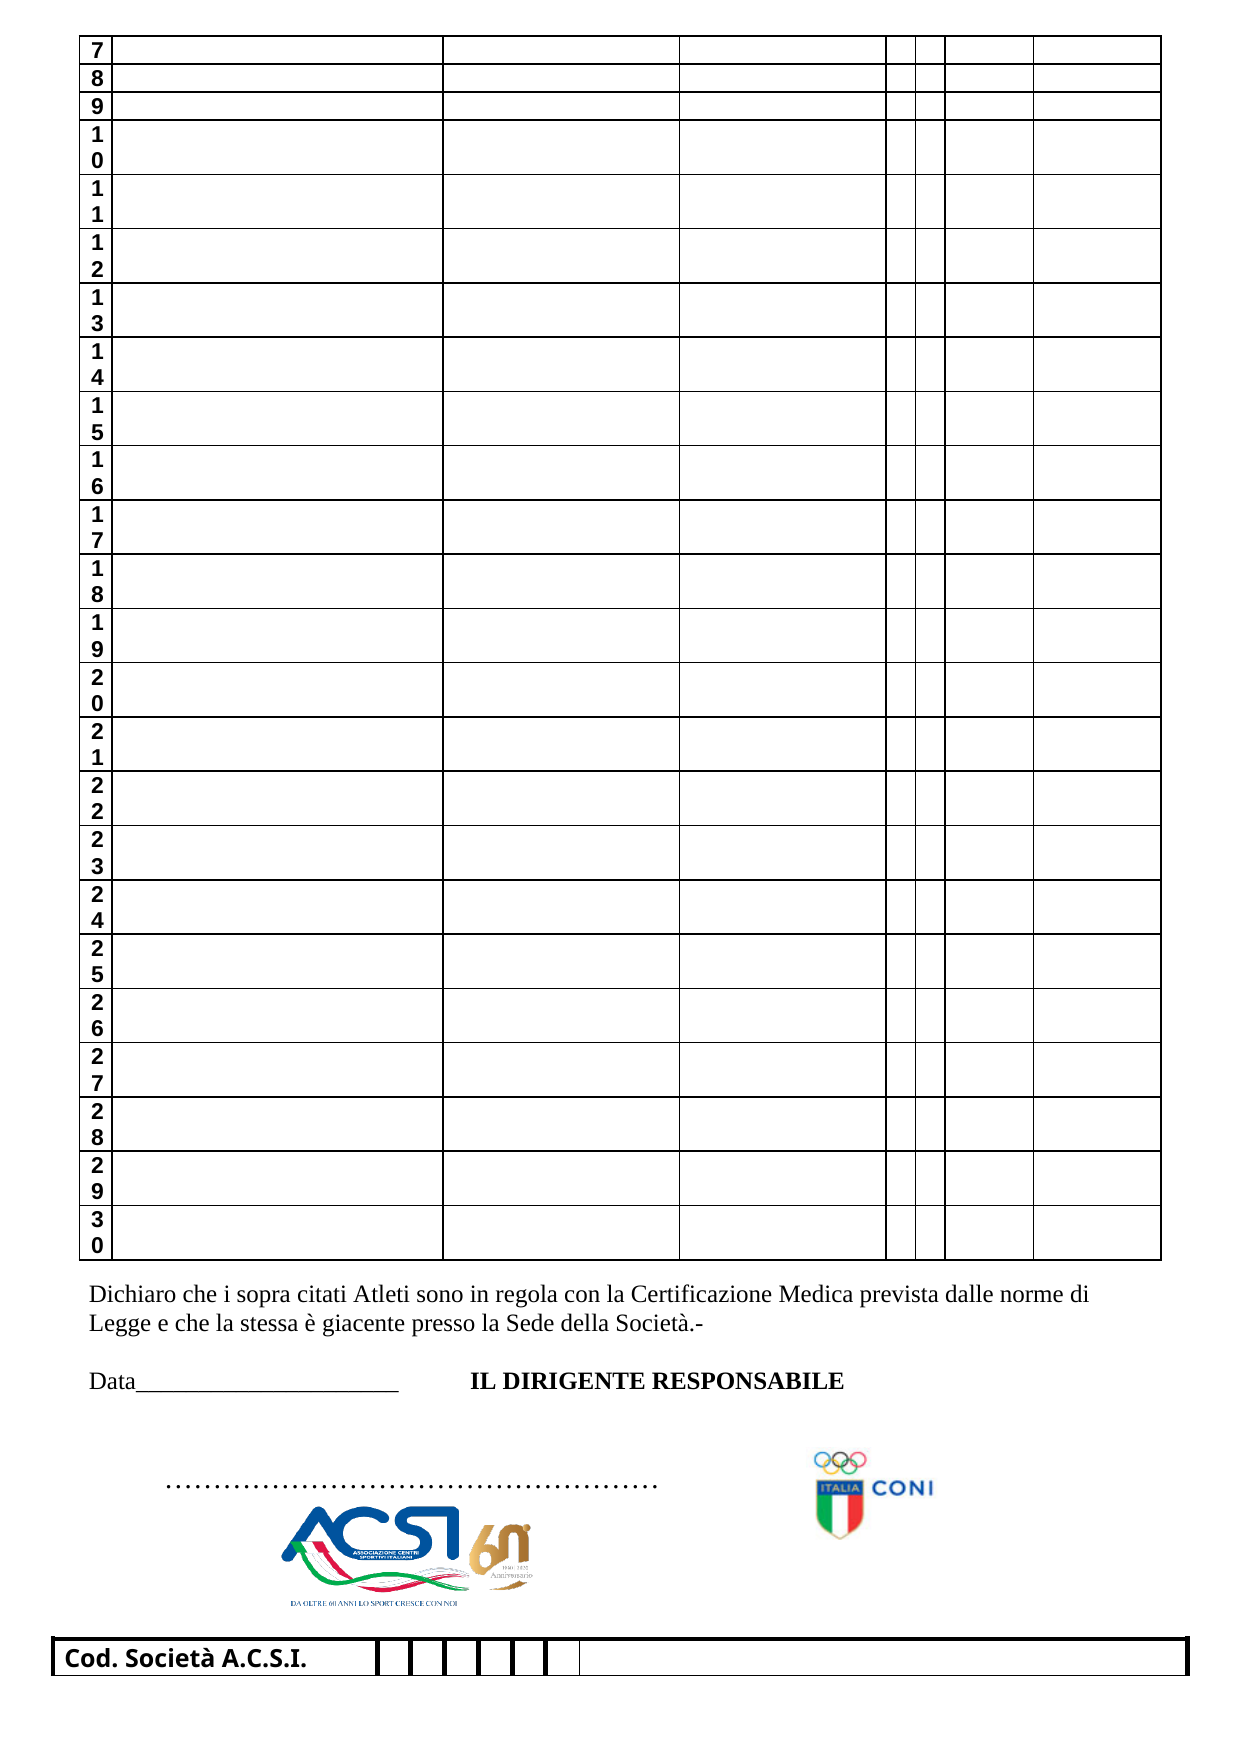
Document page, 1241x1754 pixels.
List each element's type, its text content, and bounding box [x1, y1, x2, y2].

table_cell 17 [80, 501, 111, 553]
table_cell [1034, 229, 1160, 282]
table_cell 28 [80, 1098, 111, 1150]
table_cell [887, 718, 915, 770]
table_cell [444, 392, 679, 445]
table_cell [887, 392, 915, 445]
table_cell [444, 826, 679, 879]
table_cell [916, 935, 944, 987]
table_cell [887, 826, 915, 879]
table_cell [444, 501, 679, 553]
table_cell 13 [80, 284, 111, 336]
table_cell [916, 338, 944, 391]
table_cell [680, 65, 885, 91]
table_cell [946, 93, 1033, 119]
table_cell [1034, 609, 1160, 662]
table_cell [113, 935, 442, 987]
table_cell [113, 65, 442, 91]
table_cell [444, 1206, 679, 1259]
table_cell [113, 446, 442, 499]
table_cell [1034, 1043, 1160, 1096]
table_cell [1034, 555, 1160, 608]
table_cell [680, 1206, 885, 1259]
table_cell [946, 881, 1033, 933]
table_cell [680, 501, 885, 553]
table_cell [887, 338, 915, 391]
table_cell [680, 446, 885, 499]
table_cell [916, 229, 944, 282]
table_cell [916, 175, 944, 228]
table_cell [946, 935, 1033, 987]
table_header Cod. Società A.C.S.I. [55, 1641, 375, 1675]
table_cell [916, 989, 944, 1042]
table_cell [887, 1098, 915, 1150]
table_cell [887, 93, 915, 119]
table_cell [946, 501, 1033, 553]
table_cell [946, 1152, 1033, 1204]
table_cell [680, 663, 885, 716]
table_cell 10 [80, 121, 111, 173]
table_cell [1034, 284, 1160, 336]
table_cell 19 [80, 609, 111, 662]
picture [280, 1495, 538, 1637]
table_cell [1034, 338, 1160, 391]
table_cell [916, 446, 944, 499]
table_cell [1034, 881, 1160, 933]
table_cell [916, 881, 944, 933]
table_cell [1034, 1206, 1160, 1259]
table_cell [1034, 93, 1160, 119]
table_cell [946, 284, 1033, 336]
table_cell [946, 1043, 1033, 1096]
table_cell 21 [80, 718, 111, 770]
table_cell [444, 338, 679, 391]
table_cell [113, 826, 442, 879]
table_cell [946, 65, 1033, 91]
table_cell [680, 229, 885, 282]
table_cell [113, 229, 442, 282]
table_cell [887, 37, 915, 63]
table_header [447, 1641, 476, 1675]
table_cell [113, 772, 442, 825]
table_cell 30 [80, 1206, 111, 1259]
table_cell [887, 284, 915, 336]
table_cell [1034, 175, 1160, 228]
table_cell [916, 772, 944, 825]
table_cell 8 [80, 65, 111, 91]
table_cell [916, 501, 944, 553]
table_cell [113, 989, 442, 1042]
table_cell [680, 826, 885, 879]
table_cell [444, 1098, 679, 1150]
table_cell [444, 772, 679, 825]
table_cell 16 [80, 446, 111, 499]
table_cell [946, 718, 1033, 770]
table_cell [916, 1098, 944, 1150]
table_cell [444, 446, 679, 499]
table_cell 22 [80, 772, 111, 825]
table_cell [946, 772, 1033, 825]
table_cell [916, 121, 944, 173]
table_header [413, 1641, 442, 1675]
table_cell [680, 609, 885, 662]
table_cell [680, 989, 885, 1042]
table_cell [680, 935, 885, 987]
table_cell [113, 1098, 442, 1150]
table_cell [444, 229, 679, 282]
table_cell [946, 446, 1033, 499]
table_cell [1034, 989, 1160, 1042]
table_cell [113, 338, 442, 391]
table_cell [113, 284, 442, 336]
table_cell [1034, 446, 1160, 499]
table_cell [1034, 392, 1160, 445]
table_cell [916, 65, 944, 91]
table_cell [946, 1206, 1033, 1259]
table_cell [113, 501, 442, 553]
table_cell [680, 121, 885, 173]
table_cell [680, 1043, 885, 1096]
table_cell [887, 446, 915, 499]
table_cell [916, 826, 944, 879]
table_header [548, 1641, 579, 1675]
table_cell [916, 1043, 944, 1096]
table_cell [680, 338, 885, 391]
table_cell 24 [80, 881, 111, 933]
table_cell [887, 935, 915, 987]
table_cell [887, 881, 915, 933]
table_cell 11 [80, 175, 111, 228]
table_cell [113, 37, 442, 63]
table_cell [946, 121, 1033, 173]
table_cell [444, 121, 679, 173]
table_cell [680, 284, 885, 336]
table_cell [444, 989, 679, 1042]
table_cell [444, 284, 679, 336]
table_cell [916, 663, 944, 716]
table_cell [916, 718, 944, 770]
table_cell [680, 718, 885, 770]
text Data_____________________ IL DIRIGENTE RESPONSABILE [89, 1366, 1152, 1394]
text …………………………………………… [89, 1428, 1152, 1495]
table_cell [1034, 501, 1160, 553]
table_cell [1034, 65, 1160, 91]
table_cell [887, 175, 915, 228]
table_cell [113, 93, 442, 119]
table_cell [680, 881, 885, 933]
table_cell 9 [80, 93, 111, 119]
table_cell [680, 93, 885, 119]
table_cell [916, 93, 944, 119]
table_cell [887, 121, 915, 173]
table_cell [444, 663, 679, 716]
table_cell [444, 935, 679, 987]
table_header [481, 1641, 510, 1675]
table_cell [946, 37, 1033, 63]
table_cell [680, 392, 885, 445]
table_cell [946, 609, 1033, 662]
table_cell 25 [80, 935, 111, 987]
table_cell 15 [80, 392, 111, 445]
table_cell [113, 663, 442, 716]
table_cell [916, 609, 944, 662]
table_cell [887, 555, 915, 608]
table_cell [1034, 1152, 1160, 1204]
table_cell [887, 65, 915, 91]
table_cell [444, 718, 679, 770]
table_cell [916, 1152, 944, 1204]
table_cell 20 [80, 663, 111, 716]
text Dichiaro che i sopra citati Atleti sono in regola con la Certificazione Medica prevista dalle norme di Legge e che la stessa è giacente presso la Sede della Società.- [89, 1279, 1152, 1337]
table_cell 18 [80, 555, 111, 608]
table_cell [1034, 663, 1160, 716]
table_cell 23 [80, 826, 111, 879]
table_cell [946, 1098, 1033, 1150]
picture [805, 1447, 943, 1545]
table_cell [946, 175, 1033, 228]
table_cell [1034, 121, 1160, 173]
table_cell [1034, 772, 1160, 825]
table_cell [916, 392, 944, 445]
table_cell 27 [80, 1043, 111, 1096]
table_cell 12 [80, 229, 111, 282]
table_header [580, 1641, 1185, 1675]
table_cell [916, 555, 944, 608]
table_cell [946, 555, 1033, 608]
table_cell [680, 37, 885, 63]
table_cell [444, 65, 679, 91]
table_cell [113, 555, 442, 608]
table_cell [946, 989, 1033, 1042]
table_cell [444, 37, 679, 63]
table_cell [916, 284, 944, 336]
table_cell [113, 1206, 442, 1259]
table_cell [887, 772, 915, 825]
table_cell [680, 1098, 885, 1150]
table_cell [113, 718, 442, 770]
table_cell [887, 663, 915, 716]
table_cell [113, 881, 442, 933]
table_cell [946, 338, 1033, 391]
table_cell [113, 1043, 442, 1096]
table_cell [887, 989, 915, 1042]
table_cell [1034, 718, 1160, 770]
table_cell [680, 555, 885, 608]
table_cell [113, 1152, 442, 1204]
table_cell [113, 392, 442, 445]
table_cell [113, 609, 442, 662]
table_cell [680, 772, 885, 825]
table_cell [680, 175, 885, 228]
table_cell [946, 663, 1033, 716]
table_cell [444, 93, 679, 119]
table_cell [680, 1152, 885, 1204]
table_cell [444, 609, 679, 662]
table_cell [946, 826, 1033, 879]
table_cell [916, 1206, 944, 1259]
table_cell [946, 229, 1033, 282]
table_cell [1034, 935, 1160, 987]
table_cell [946, 392, 1033, 445]
table_cell 7 [80, 37, 111, 63]
table_cell [444, 1152, 679, 1204]
table_cell [444, 881, 679, 933]
table_header [515, 1641, 543, 1675]
table_cell [444, 555, 679, 608]
table_cell [113, 121, 442, 173]
table_cell 26 [80, 989, 111, 1042]
table_cell [113, 175, 442, 228]
table_cell [444, 1043, 679, 1096]
table_cell [887, 501, 915, 553]
table_cell [887, 229, 915, 282]
table_cell [1034, 37, 1160, 63]
table_cell [887, 1152, 915, 1204]
table_cell [887, 609, 915, 662]
table_header [380, 1641, 408, 1675]
table_cell [1034, 1098, 1160, 1150]
table_cell [887, 1206, 915, 1259]
table_cell 29 [80, 1152, 111, 1204]
table_cell [1034, 826, 1160, 879]
table_cell 14 [80, 338, 111, 391]
table_cell [444, 175, 679, 228]
table_cell [887, 1043, 915, 1096]
table_cell [916, 37, 944, 63]
